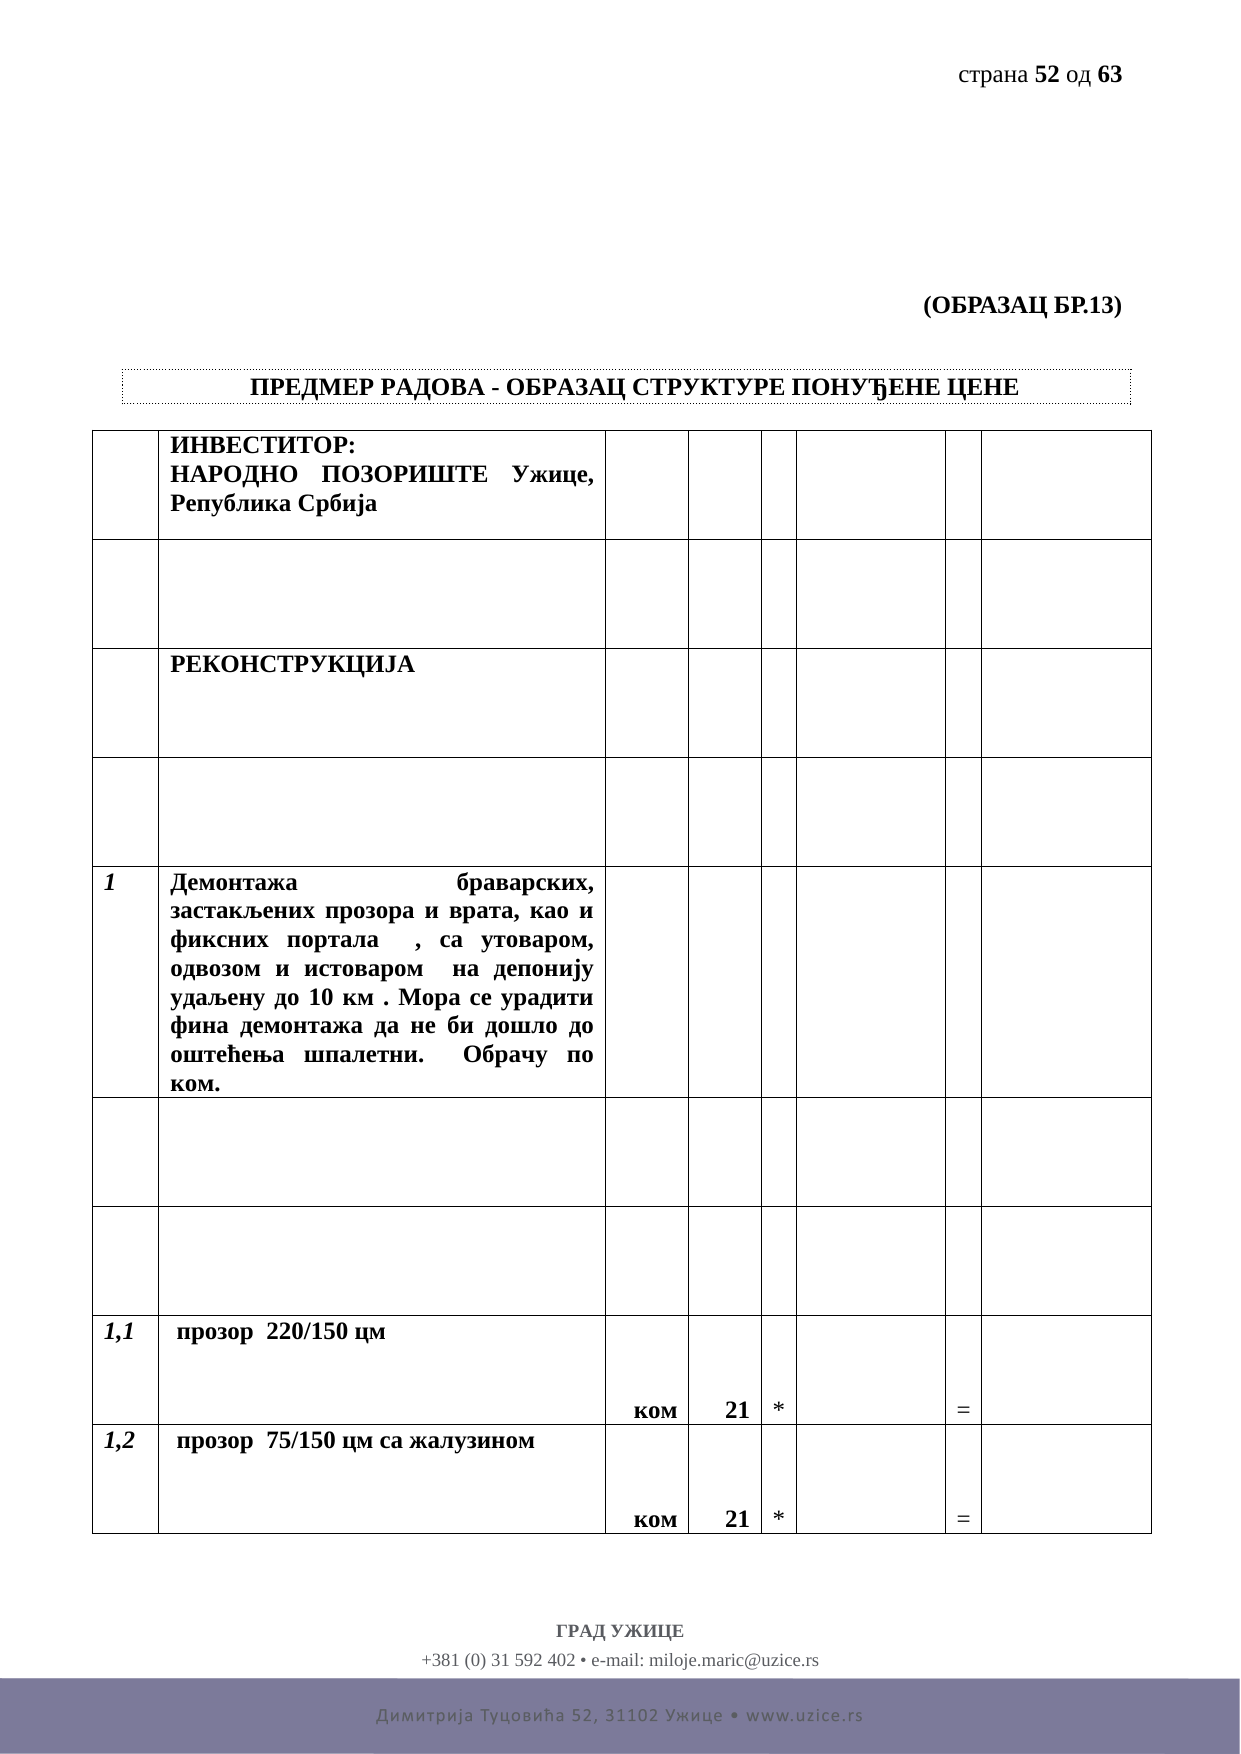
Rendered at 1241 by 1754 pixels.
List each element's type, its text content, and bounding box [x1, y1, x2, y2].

table_cell [93, 540, 158, 648]
table_cell [93, 1098, 158, 1206]
table_cell 1,2 [93, 1425, 158, 1533]
table_cell * [762, 1425, 796, 1533]
table_cell [946, 758, 981, 866]
table_cell [606, 1098, 688, 1206]
table_cell [606, 1207, 688, 1315]
table_cell = [946, 1316, 981, 1424]
table_cell [797, 867, 945, 1097]
table_cell 1 [93, 867, 158, 1097]
table_cell [606, 649, 688, 757]
table_cell * [762, 1316, 796, 1424]
table_cell [982, 649, 1151, 757]
table_cell [946, 1207, 981, 1315]
table_cell [689, 758, 761, 866]
table_cell [797, 540, 945, 648]
table_cell [797, 1316, 945, 1424]
table_header [762, 431, 796, 538]
table_cell [946, 649, 981, 757]
table_header [982, 431, 1151, 538]
table_cell [762, 758, 796, 866]
table_cell РЕКОНСТРУКЦИЈА [159, 649, 605, 757]
table_cell 21 [689, 1316, 761, 1424]
table_cell [982, 1316, 1151, 1424]
table_cell [762, 1207, 796, 1315]
table_cell [797, 758, 945, 866]
table_cell [93, 649, 158, 757]
table_cell [946, 867, 981, 1097]
table_cell [797, 1425, 945, 1533]
table_cell [946, 540, 981, 648]
table_cell [606, 758, 688, 866]
table_cell [982, 1207, 1151, 1315]
table_cell [762, 649, 796, 757]
text (ОБРАЗАЦ БР.13) [148, 291, 1122, 319]
table_cell Демонтажа браварских, застакљених прозора и врата, као и фиксних портала , са утоваром, одвозом и истоваром на депонију удаљену до 10 км . Мора се урадити фина демонтажа да не би дошло до оштећења шпалетни. Обрачу по ком. [159, 867, 605, 1097]
table_cell ком [606, 1425, 688, 1533]
table_cell [689, 540, 761, 648]
table_cell прозор 75/150 цм са жалузином [159, 1425, 605, 1533]
table_cell [946, 1098, 981, 1206]
table_cell [982, 758, 1151, 866]
table_cell [93, 1207, 158, 1315]
table_cell [762, 867, 796, 1097]
table_cell [797, 1207, 945, 1315]
table_cell [606, 540, 688, 648]
table_cell [982, 1425, 1151, 1533]
table_header [946, 431, 981, 538]
table_cell [159, 1207, 605, 1315]
table_cell [689, 867, 761, 1097]
table_cell [93, 758, 158, 866]
table_header ИНВЕСТИТОР: НАРОДНO ПОЗОРИШТЕ Ужице, Република Србија [159, 431, 605, 538]
table_cell [606, 867, 688, 1097]
table_cell [982, 1098, 1151, 1206]
table_header [797, 431, 945, 538]
picture [0, 1677, 1240, 1754]
table_cell [159, 540, 605, 648]
table_cell 21 [689, 1425, 761, 1533]
table_cell ком [606, 1316, 688, 1424]
table_cell [159, 758, 605, 866]
table_cell = [946, 1425, 981, 1533]
table_cell [689, 649, 761, 757]
table_cell [689, 1098, 761, 1206]
table_cell [797, 649, 945, 757]
table_header [93, 431, 158, 538]
table_cell [982, 867, 1151, 1097]
table_cell [982, 540, 1151, 648]
table_header [606, 431, 688, 538]
table_header [689, 431, 761, 538]
table_cell 1,1 [93, 1316, 158, 1424]
table_cell [689, 1207, 761, 1315]
table_cell [762, 540, 796, 648]
text ПРЕДМЕР РАДОВА - ОБРАЗАЦ СТРУКТУРЕ ПОНУЂЕНЕ ЦЕНЕ [122, 369, 1131, 404]
table_cell прозор 220/150 цм [159, 1316, 605, 1424]
table_cell [797, 1098, 945, 1206]
table_cell [762, 1098, 796, 1206]
table_cell [159, 1098, 605, 1206]
